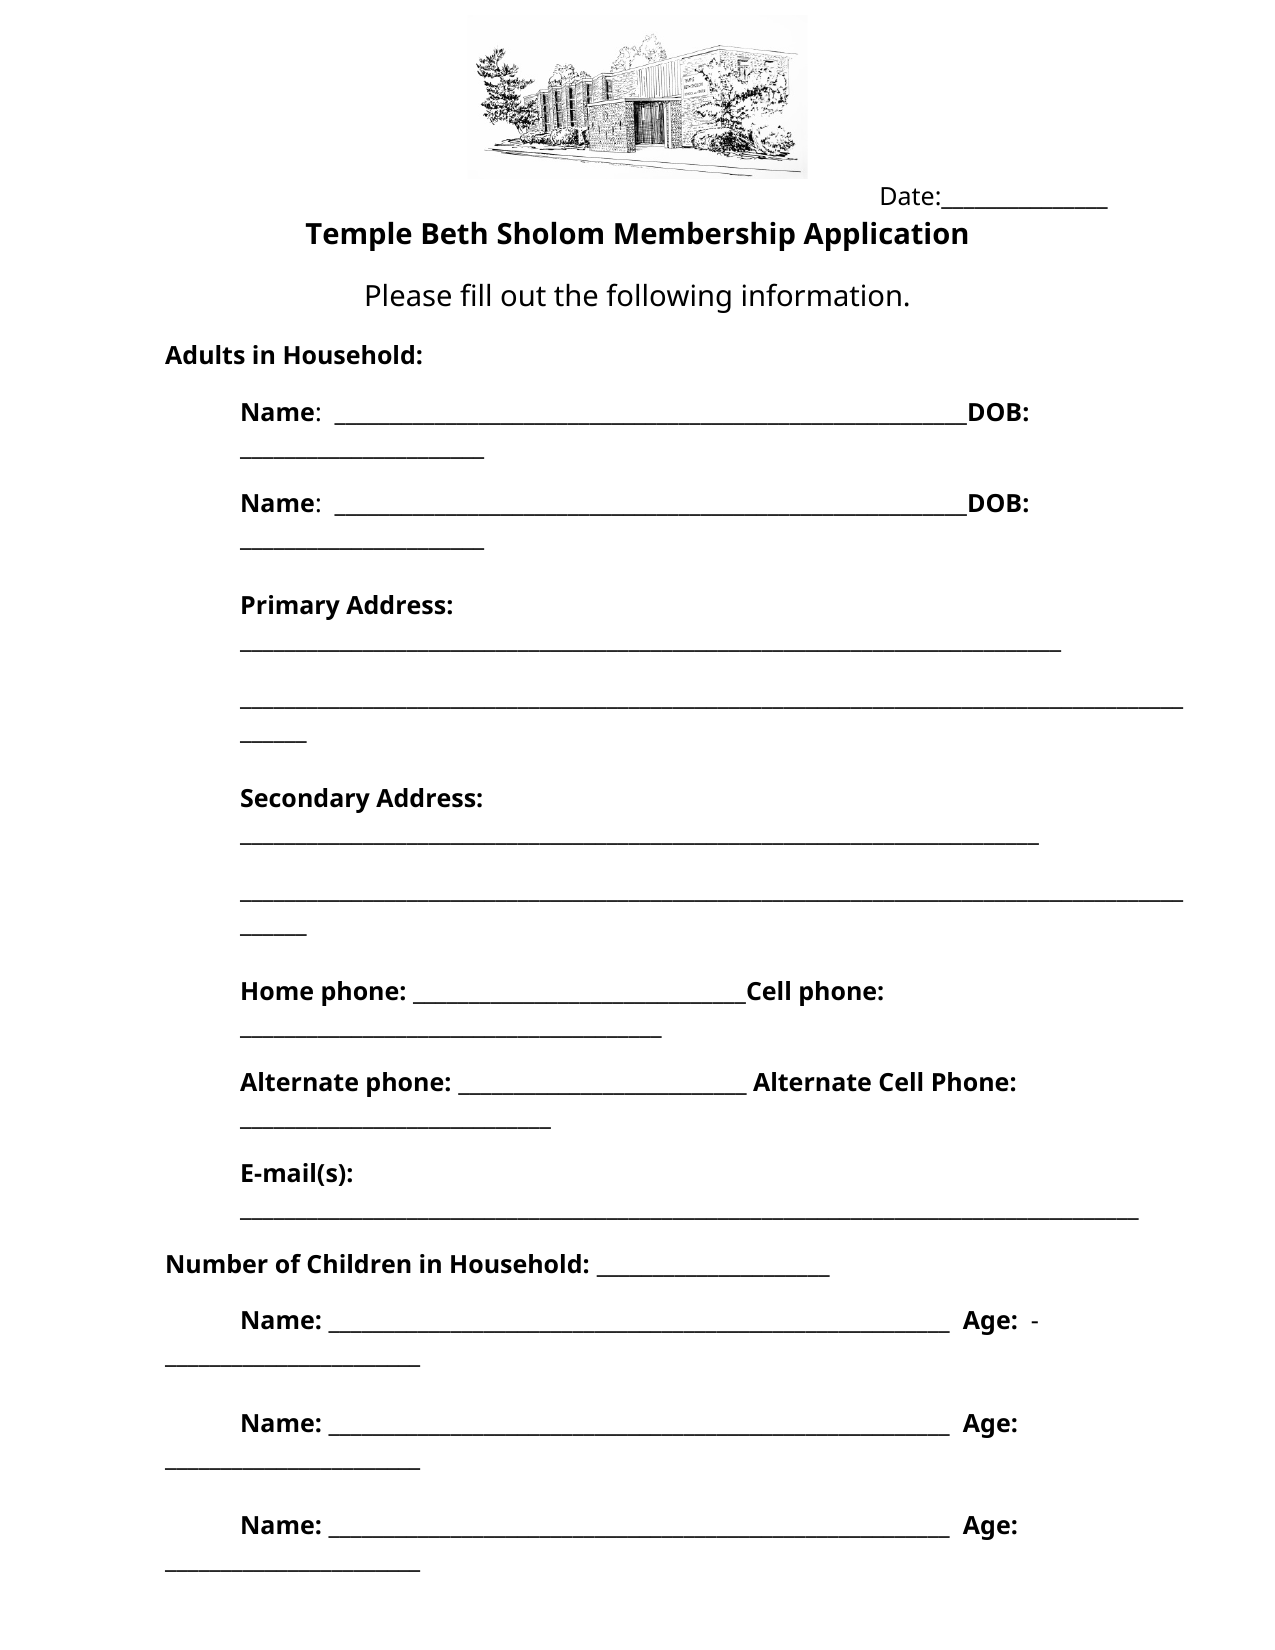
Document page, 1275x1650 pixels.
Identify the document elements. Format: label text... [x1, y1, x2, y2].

text Secondary Address: ________________________________________________________________________ [240, 781, 1187, 849]
text Alternate phone: __________________________ Alternate Cell Phone: ____________________________ [240, 1064, 1187, 1133]
text ___________________________________________________________________________________________ [240, 678, 1187, 747]
text Date:_______________ [90, 179, 1185, 213]
text Name: ________________________________________________________ Age: _______________________ [165, 1303, 1177, 1371]
text Name: ________________________________________________________ Age: _______________________ [165, 1405, 1177, 1473]
text Name: ________________________________________________________ Age: _______________________ [165, 1507, 1177, 1576]
text Primary Address: __________________________________________________________________________ [240, 588, 1187, 656]
text E-mail(s): _________________________________________________________________________________ [240, 1155, 1187, 1223]
text Please fill out the following information. [90, 276, 1185, 315]
text Home phone: ______________________________Cell phone: ______________________________________ [240, 974, 1187, 1042]
text Number of Children in Household: _____________________ [90, 1246, 1187, 1280]
text Temple Beth Sholom Membership Application [90, 213, 1185, 253]
text ___________________________________________________________________________________________ [240, 872, 1187, 940]
text Adults in Household: [90, 338, 615, 372]
picture [467, 15, 808, 179]
text Name: _________________________________________________________DOB: ______________________ [240, 486, 1065, 554]
text Name: _________________________________________________________DOB: ______________________ [240, 395, 1065, 463]
